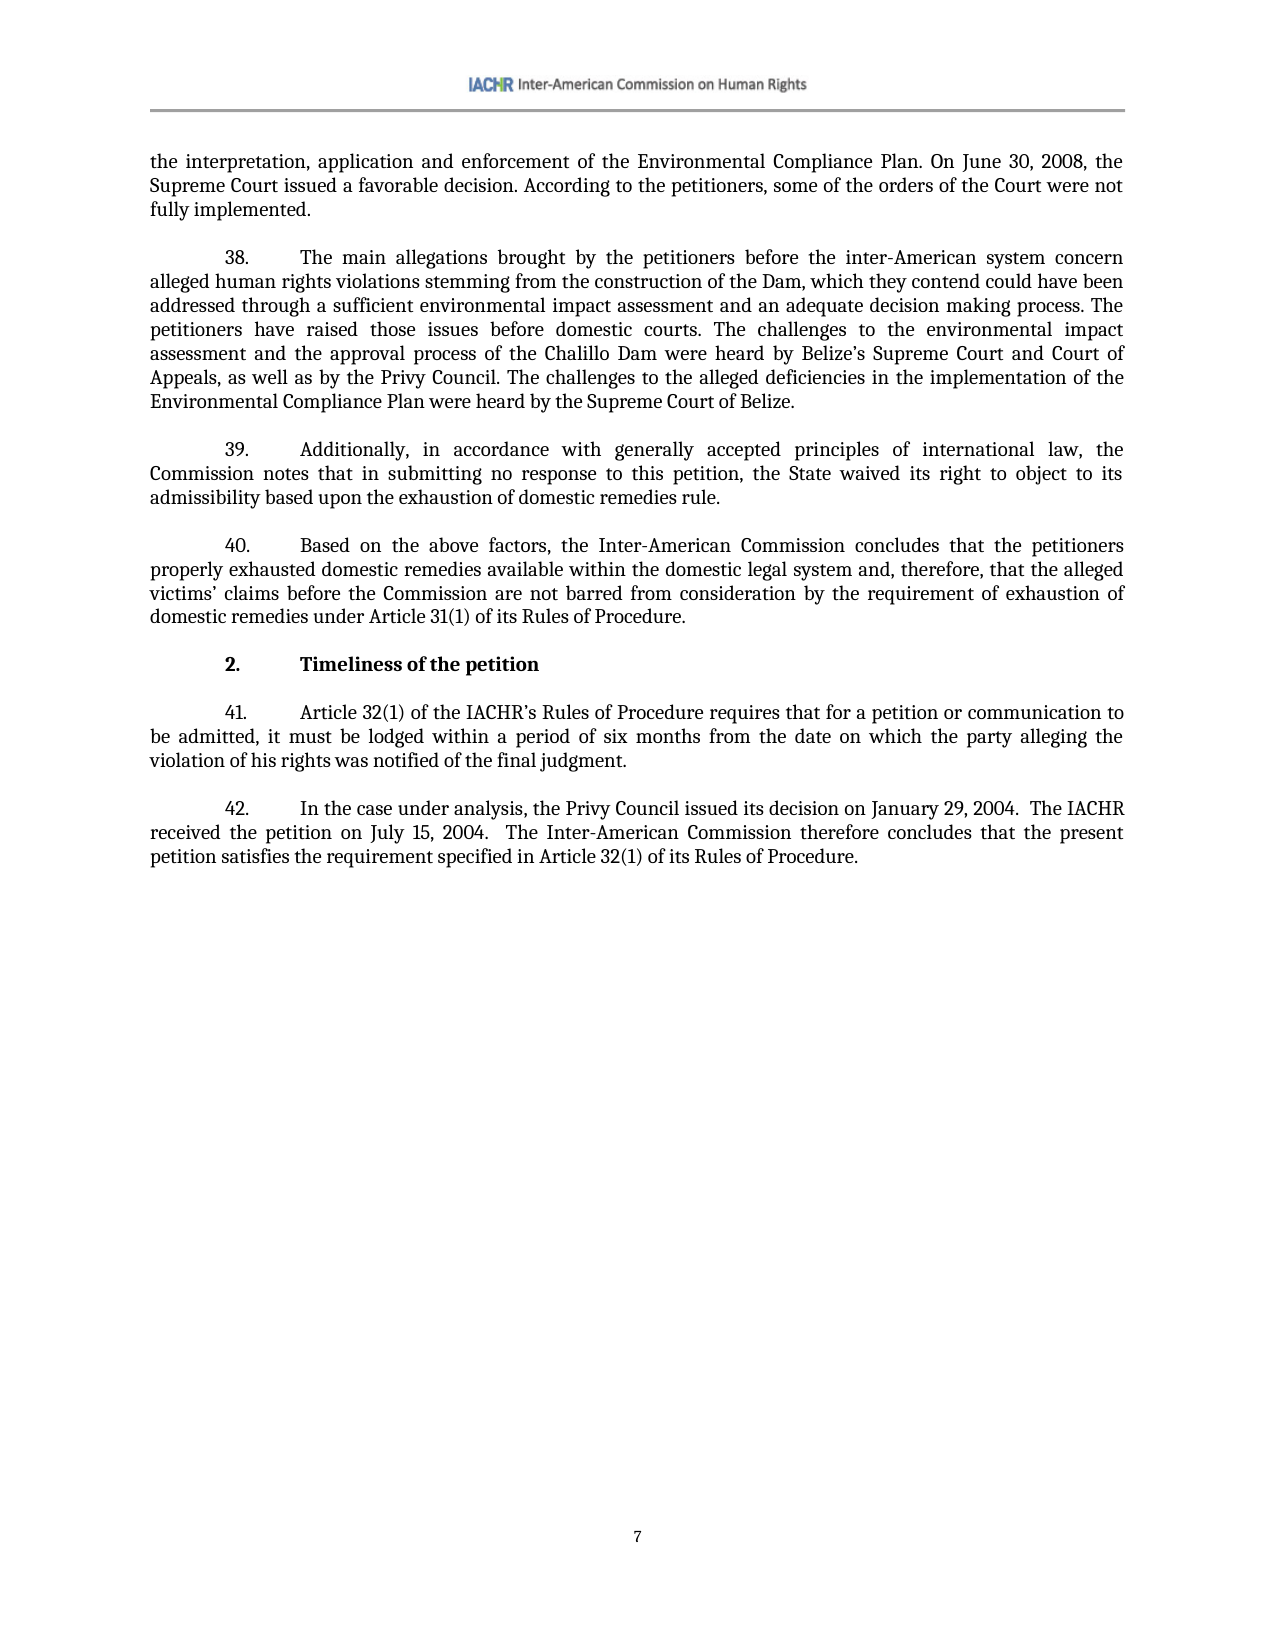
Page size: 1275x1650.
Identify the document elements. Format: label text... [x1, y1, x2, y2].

list The main allegations brought by the petitioners before the inter-American system concern alleged human rights violations stemming from the construction of the Dam, which they contend could have been addressed through a sufficient environmental impact assessment and an adequate decision making process. The petitioners have raised those issues before domestic courts. The challenges to the environmental impact assessment and the approval process of the Chalillo Dam were heard by Belize’s Supreme Court and Court of Appeals, as well as by the Privy Council. The challenges to the alleged deficiencies in the implementation of the Environmental Compliance Plan were heard by the Supreme Court of Belize. [150, 246, 1125, 413]
list Based on the above factors, the Inter-American Commission concludes that the petitioners properly exhausted domestic remedies available within the domestic legal system and, therefore, that the alleged victims’ claims before the Commission are not barred from consideration by the requirement of exhaustion of domestic remedies under Article 31(1) of its Rules of Procedure. [150, 533, 1125, 629]
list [150, 150, 1125, 222]
list Article 32(1) of the IACHR’s Rules of Procedure requires that for a petition or communication to be admitted, it must be lodged within a period of six months from the date on which the party alleging the violation of his rights was notified of the final judgment. [150, 701, 1125, 773]
list In the case under analysis, the Privy Council issued its decision on January 29, 2004. The IACHR received the petition on July 15, 2004. The Inter-American Commission therefore concludes that the present petition satisfies the requirement specified in Article 32(1) of its Rules of Procedure. [150, 797, 1125, 869]
list Timeliness of the petition [150, 653, 1125, 677]
picture [457, 75, 818, 94]
list Additionally, in accordance with generally accepted principles of international law, the Commission notes that in submitting no response to this petition, the State waived its right to object to its admissibility based upon the exhaustion of domestic remedies rule. [150, 437, 1125, 509]
